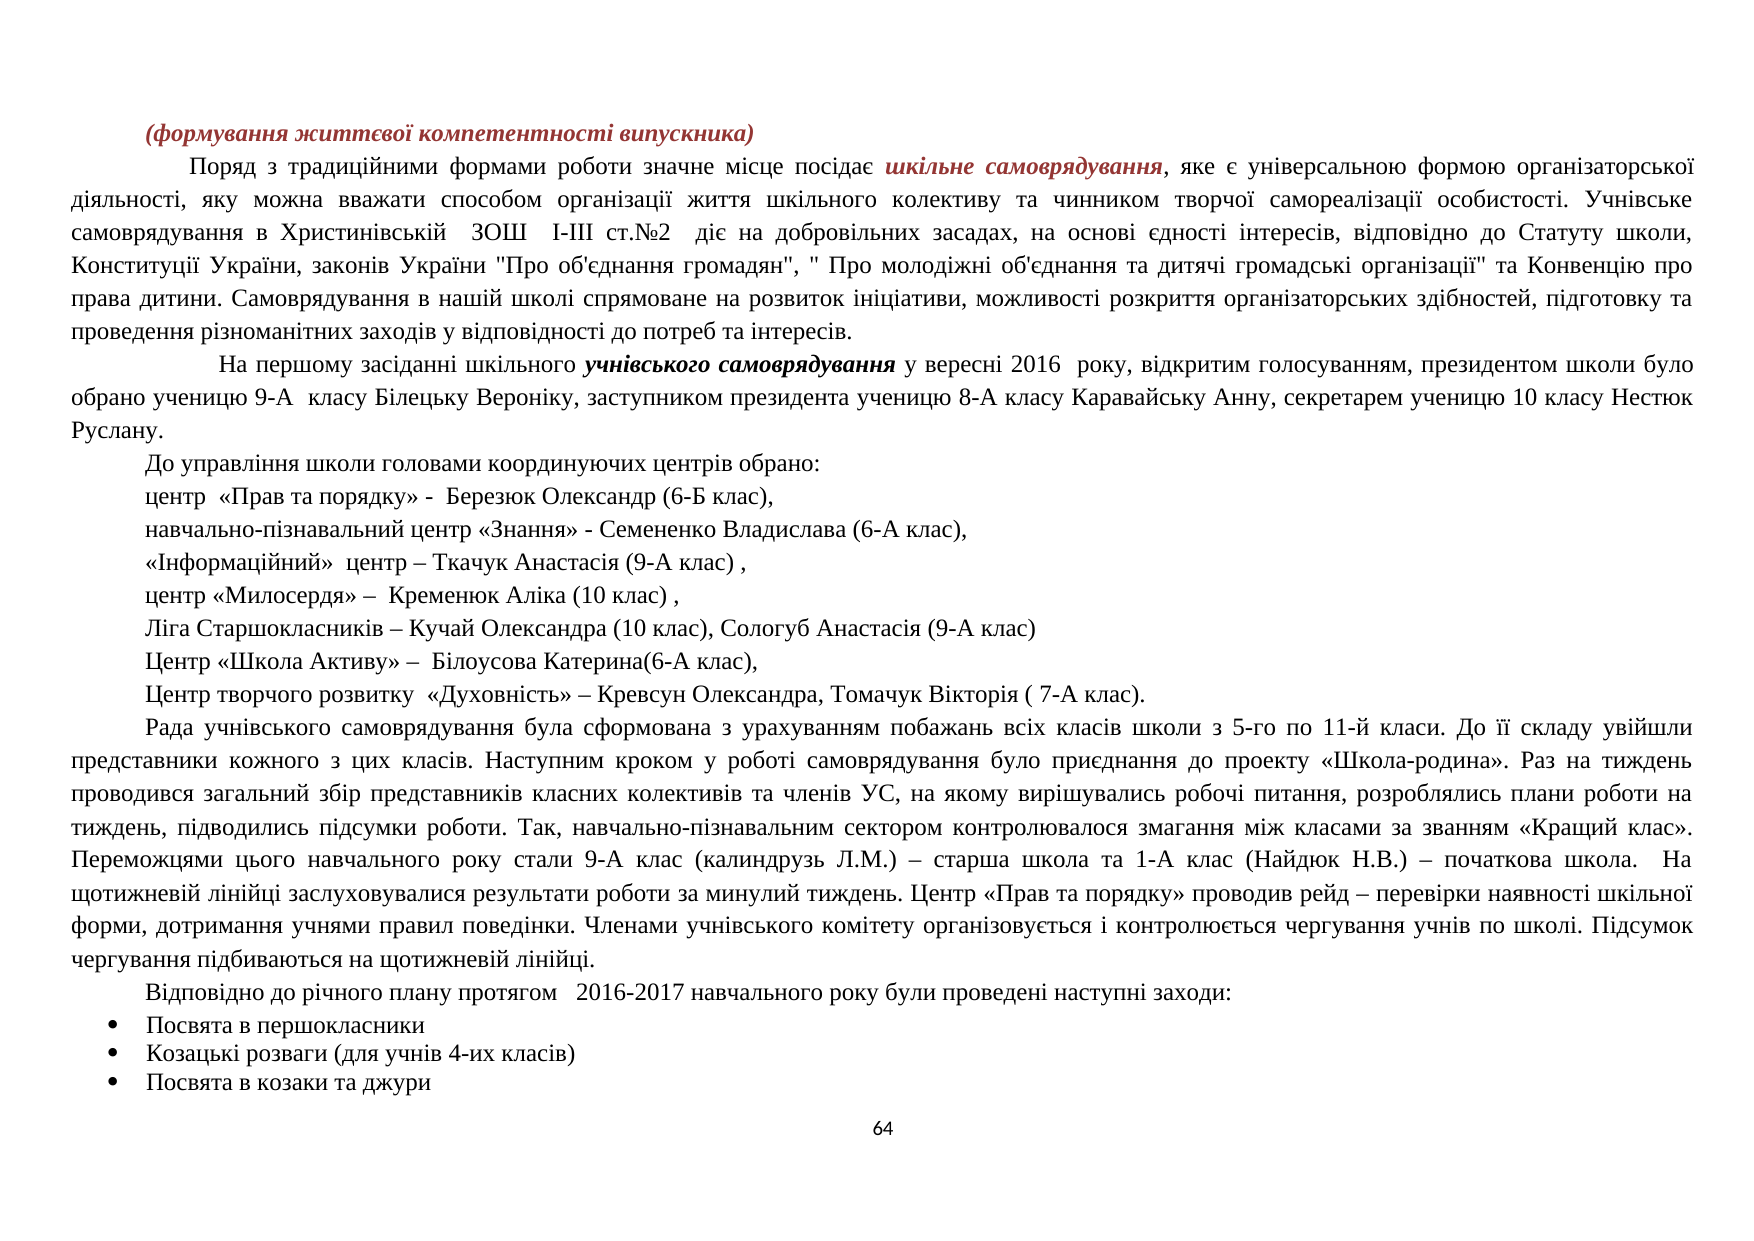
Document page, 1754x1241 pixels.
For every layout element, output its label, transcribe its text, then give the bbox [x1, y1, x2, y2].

text центр «Милосердя» – Кременюк Аліка (10 клас) , [145, 580, 1695, 609]
text Центр «Школа Активу» – Білоусова Катерина(6-А клас), [145, 646, 1695, 675]
list Посвята в козаки та джури [108, 1067, 1695, 1096]
text Центр творчого розвитку «Духовність» – Кревсун Олександра, Томачук Вікторія ( 7-А клас). [145, 679, 1695, 708]
text (формування життєвої компетентності випускника) [71, 118, 1695, 147]
list Посвята в першокласники [108, 1010, 1695, 1038]
text навчально-пізнавальний центр «Знання» - Семененко Владислава (6-А клас), [145, 514, 1695, 543]
text центр «Прав та порядку» - Березюк Олександр (6-Б клас), [145, 481, 1695, 510]
text «Інформаційний» центр – Ткачук Анастасія (9-А клас) , [145, 547, 1695, 576]
text Поряд з традиційними формами роботи значне місце посідає шкільне самоврядування, яке є універсальною формою організаторської діяльності, яку можна вважати способом організації життя шкільного колективу та чинником творчої самореалізації особистості. Учнівське самоврядування в Христинівській ЗОШ І-ІІІ ст.№2 діє на добровільних засадах, на основі єдності інтересів, відповідно до Статуту школи, Конституції України, законів України "Про об'єднання громадян", " Про молодіжні об'єднання та дитячі громадські організації" та Конвенцію про права дитини. Самоврядування в нашій школі спрямоване на розвиток ініціативи, можливості розкриття організаторських здібностей, підготовку та проведення різноманітних заходів у відповідності до потреб та інтересів. [71, 151, 1695, 345]
text На першому засіданні шкільного учнівського самоврядування у вересні 2016 року, відкритим голосуванням, президентом школи було обрано ученицю 9-А класу Білецьку Вероніку, заcтупником президента ученицю 8-А класу Каравайську Анну, секретарем ученицю 10 класу Нестюк Руслану. [71, 349, 1695, 444]
list Козацькі розваги (для учнів 4-их класів) [108, 1038, 1695, 1067]
text До управління школи головами координуючих центрів обрано: [71, 448, 1695, 477]
text Відповідно до річного плану протягом 2016-2017 навчального року були проведені наступні заходи: [71, 977, 1695, 1005]
text Ліга Старшокласників – Кучай Олександра (10 клас), Сологуб Анастасія (9-А клас) [145, 613, 1695, 642]
text Рада учнівського самоврядування була сформована з урахуванням побажань всіх класів школи з 5-го по 11-й класи. До її складу увійшли представники кожного з цих класів. Наступним кроком у роботі самоврядування було приєднання до проекту «Школа-родина». Раз на тиждень проводився загальний збір представників класних колективів та членів УС, на якому вирішувались робочі питання, розроблялись плани роботи на тиждень, підводились підсумки роботи. Так, навчально-пізнавальним сектором контролювалося змагання між класами за званням «Кращий клас». Переможцями цього навчального року стали 9-А клас (калиндрузь Л.М.) – старша школа та 1-А клас (Найдюк Н.В.) – початкова школа. На щотижневій лінійці заслуховувалися результати роботи за минулий тиждень. Центр «Прав та порядку» проводив рейд – перевірки наявності шкільної форми, дотримання учнями правил поведінки. Членами учнівського комітету організовується і контролюється чергування учнів по школі. Підсумок чергування підбиваються на щотижневій лінійці. [71, 712, 1695, 972]
